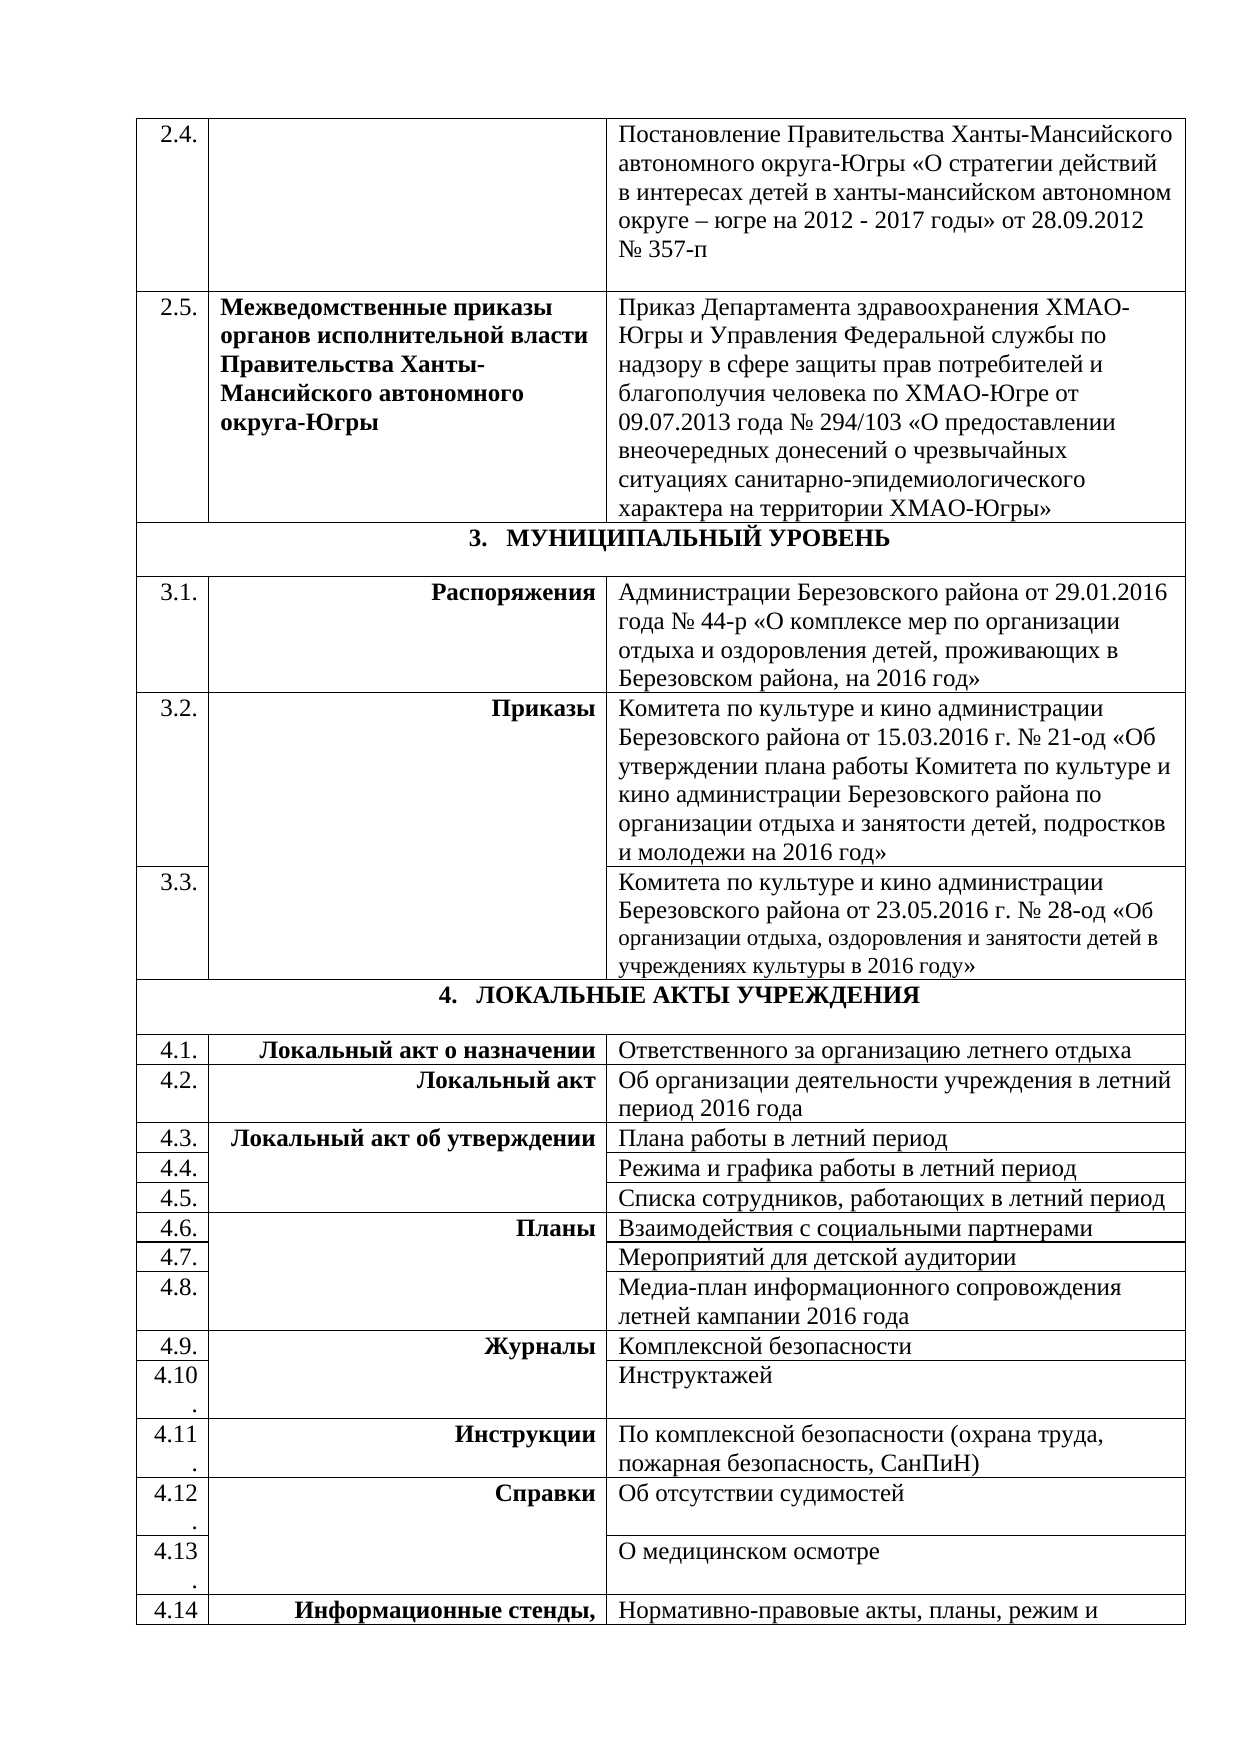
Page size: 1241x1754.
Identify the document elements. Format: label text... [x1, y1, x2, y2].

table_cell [209, 1595, 606, 1623]
table_cell Комитета по культуре и кино администрации Березовского района от 15.03.2016 г. № 21-од «Об утверждении плана работы Комитета по культуре и кино администрации Березовского района по организации отдыха и занятости детей, подростков и молодежи на 2016 год» [607, 693, 1185, 866]
table_cell 4.7. [137, 1243, 208, 1271]
table_cell Локальный акт об утверждении [209, 1123, 606, 1212]
table_cell 4.6. [137, 1213, 208, 1241]
table_cell 4.12. [137, 1478, 208, 1535]
table_cell [209, 119, 606, 291]
table_cell 2.4. [137, 119, 208, 291]
table_cell Мероприятий для детской аудитории [607, 1243, 1185, 1271]
table_cell 3.1. [137, 577, 208, 692]
table_cell Межведомственные приказы органов исполнительной власти Правительства Ханты-Мансийского автономного округа-Югры [209, 292, 606, 522]
table_cell Распоряжения [209, 577, 606, 692]
table_cell Журналы [209, 1331, 606, 1418]
table_cell Медиа-план информационного сопровождения летней кампании 2016 года [607, 1272, 1185, 1330]
table_cell 4.14. [137, 1595, 208, 1623]
table_cell Комитета по культуре и кино администрации Березовского района от 23.05.2016 г. № 28-од «Об организации отдыха, оздоровления и занятости детей в учреждениях культуры в 2016 году» [607, 867, 1185, 979]
table_cell 4.11. [137, 1419, 208, 1477]
table_cell Приказ Департамента здравоохранения ХМАО-Югры и Управления Федеральной службы по надзору в сфере защиты прав потребителей и благополучия человека по ХМАО-Югре от 09.07.2013 года № 294/103 «О предоставлении внеочередных донесений о чрезвычайных ситуациях санитарно-эпидемиологического характера на территории ХМАО-Югры» [607, 292, 1185, 522]
table_cell Режима и графика работы в летний период [607, 1153, 1185, 1182]
table_cell МУНИЦИПАЛЬНЫЙ УРОВЕНЬ [137, 523, 1185, 576]
table_cell 4.10. [137, 1361, 208, 1418]
table_cell Взаимодействия с социальными партнерами [607, 1213, 1185, 1241]
table_cell О медицинском осмотре [607, 1536, 1185, 1594]
table_cell 4.4. [137, 1153, 208, 1182]
table_cell Постановление Правительства Ханты-Мансийского автономного округа-Югры «О стратегии действий в интересах детей в ханты-мансийском автономном округе – югре на 2012 - 2017 годы» от 28.09.2012 № 357-п [607, 119, 1185, 291]
table_cell Администрации Березовского района от 29.01.2016 года № 44-р «О комплексе мер по организации отдыха и оздоровления детей, проживающих в Березовском района, на 2016 год» [607, 577, 1185, 692]
table_cell 4.5. [137, 1183, 208, 1212]
table_cell Локальный акт о назначении [209, 1035, 606, 1064]
table_cell 4.9. [137, 1331, 208, 1359]
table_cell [607, 1595, 1185, 1623]
table_cell Ответственного за организацию летнего отдыха [607, 1035, 1185, 1064]
table_cell Комплексной безопасности [607, 1331, 1185, 1359]
table_cell Плана работы в летний период [607, 1123, 1185, 1152]
table_cell 4.1. [137, 1035, 208, 1064]
table_cell По комплексной безопасности (охрана труда, пожарная безопасность, СанПиН) [607, 1419, 1185, 1477]
table_cell 4.2. [137, 1065, 208, 1122]
table_cell 4.8. [137, 1272, 208, 1330]
table_cell 4.3. [137, 1123, 208, 1152]
table_cell 2.5. [137, 292, 208, 522]
table_cell Справки [209, 1478, 606, 1594]
table_cell Локальный акт [209, 1065, 606, 1122]
table_cell Планы [209, 1213, 606, 1330]
table_cell 4.13. [137, 1536, 208, 1594]
table_cell Инструкции [209, 1419, 606, 1477]
table_cell Приказы [209, 693, 606, 979]
table_cell Об организации деятельности учреждения в летний период 2016 года [607, 1065, 1185, 1122]
table_cell 3.2. [137, 693, 208, 866]
table_cell Списка сотрудников, работающих в летний период [607, 1183, 1185, 1212]
table_cell 3.3. [137, 867, 208, 979]
table_cell Инструктажей [607, 1361, 1185, 1418]
table_cell Об отсутствии судимостей [607, 1478, 1185, 1535]
table_cell ЛОКАЛЬНЫЕ АКТЫ УЧРЕЖДЕНИЯ [137, 980, 1185, 1034]
